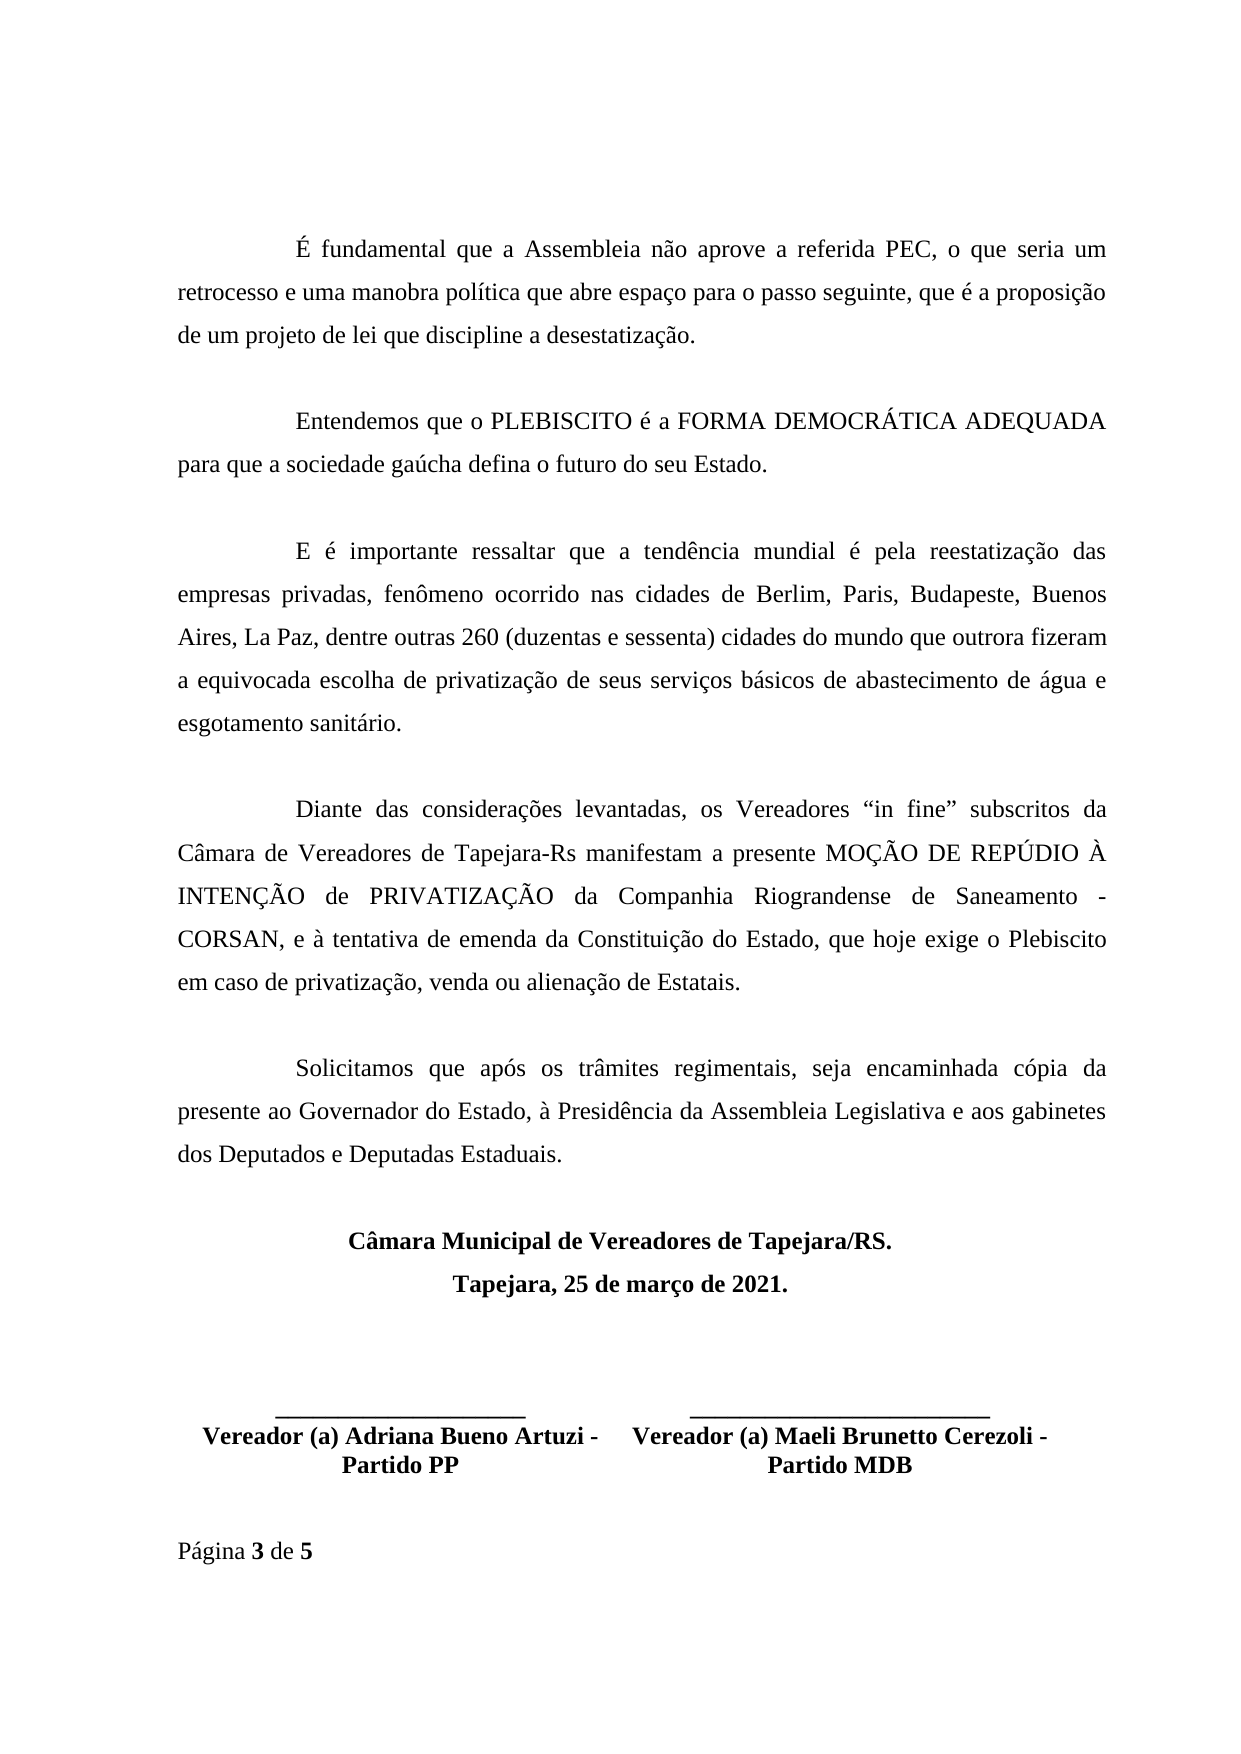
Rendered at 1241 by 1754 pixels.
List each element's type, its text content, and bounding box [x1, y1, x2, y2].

text Entendemos que o PLEBISCITO é a FORMA DEMOCRÁTICA ADEQUADA para que a sociedade gaúcha defina o futuro do seu Estado. [177, 406, 1107, 478]
text Diante das considerações levantadas, os Vereadores “in fine” subscritos da Câmara de Vereadores de Tapejara-Rs manifestam a presente MOÇÃO DE REPÚDIO À INTENÇÃO de PRIVATIZAÇÃO da Companhia Riograndense de Saneamento - CORSAN, e à tentativa de emenda da Constituição do Estado, que hoje exige o Plebiscito em caso de privatização, venda ou alienação de Estatais. [177, 794, 1107, 996]
text E é importante ressaltar que a tendência mundial é pela reestatização das empresas privadas, fenômeno ocorrido nas cidades de Berlim, Paris, Budapeste, Buenos Aires, La Paz, dentre outras 260 (duzentas e sessenta) cidades do mundo que outrora fizeram a equivocada escolha de privatização de seus serviços básicos de abastecimento de água e esgotamento sanitário. [177, 536, 1107, 737]
text É fundamental que a Assembleia não aprove a referida PEC, o que seria um retrocesso e uma manobra política que abre espaço para o passo seguinte, que é a proposição de um projeto de lei que discipline a desestatização. [177, 234, 1107, 349]
table_header ________________________ Vereador (a) Maeli Brunetto Cerezoli - Partido MDB [620, 1335, 1059, 1507]
table_header ____________________ Vereador (a) Adriana Bueno Artuzi - Partido PP [181, 1335, 620, 1507]
text Solicitamos que após os trâmites regimentais, seja encaminhada cópia da presente ao Governador do Estado, à Presidência da Assembleia Legislativa e aos gabinetes dos Deputados e Deputadas Estaduais. [177, 1053, 1107, 1168]
text Câmara Municipal de Vereadores de Tapejara/RS. [177, 1226, 1063, 1254]
text Tapejara, 25 de março de 2021. [177, 1269, 1063, 1298]
